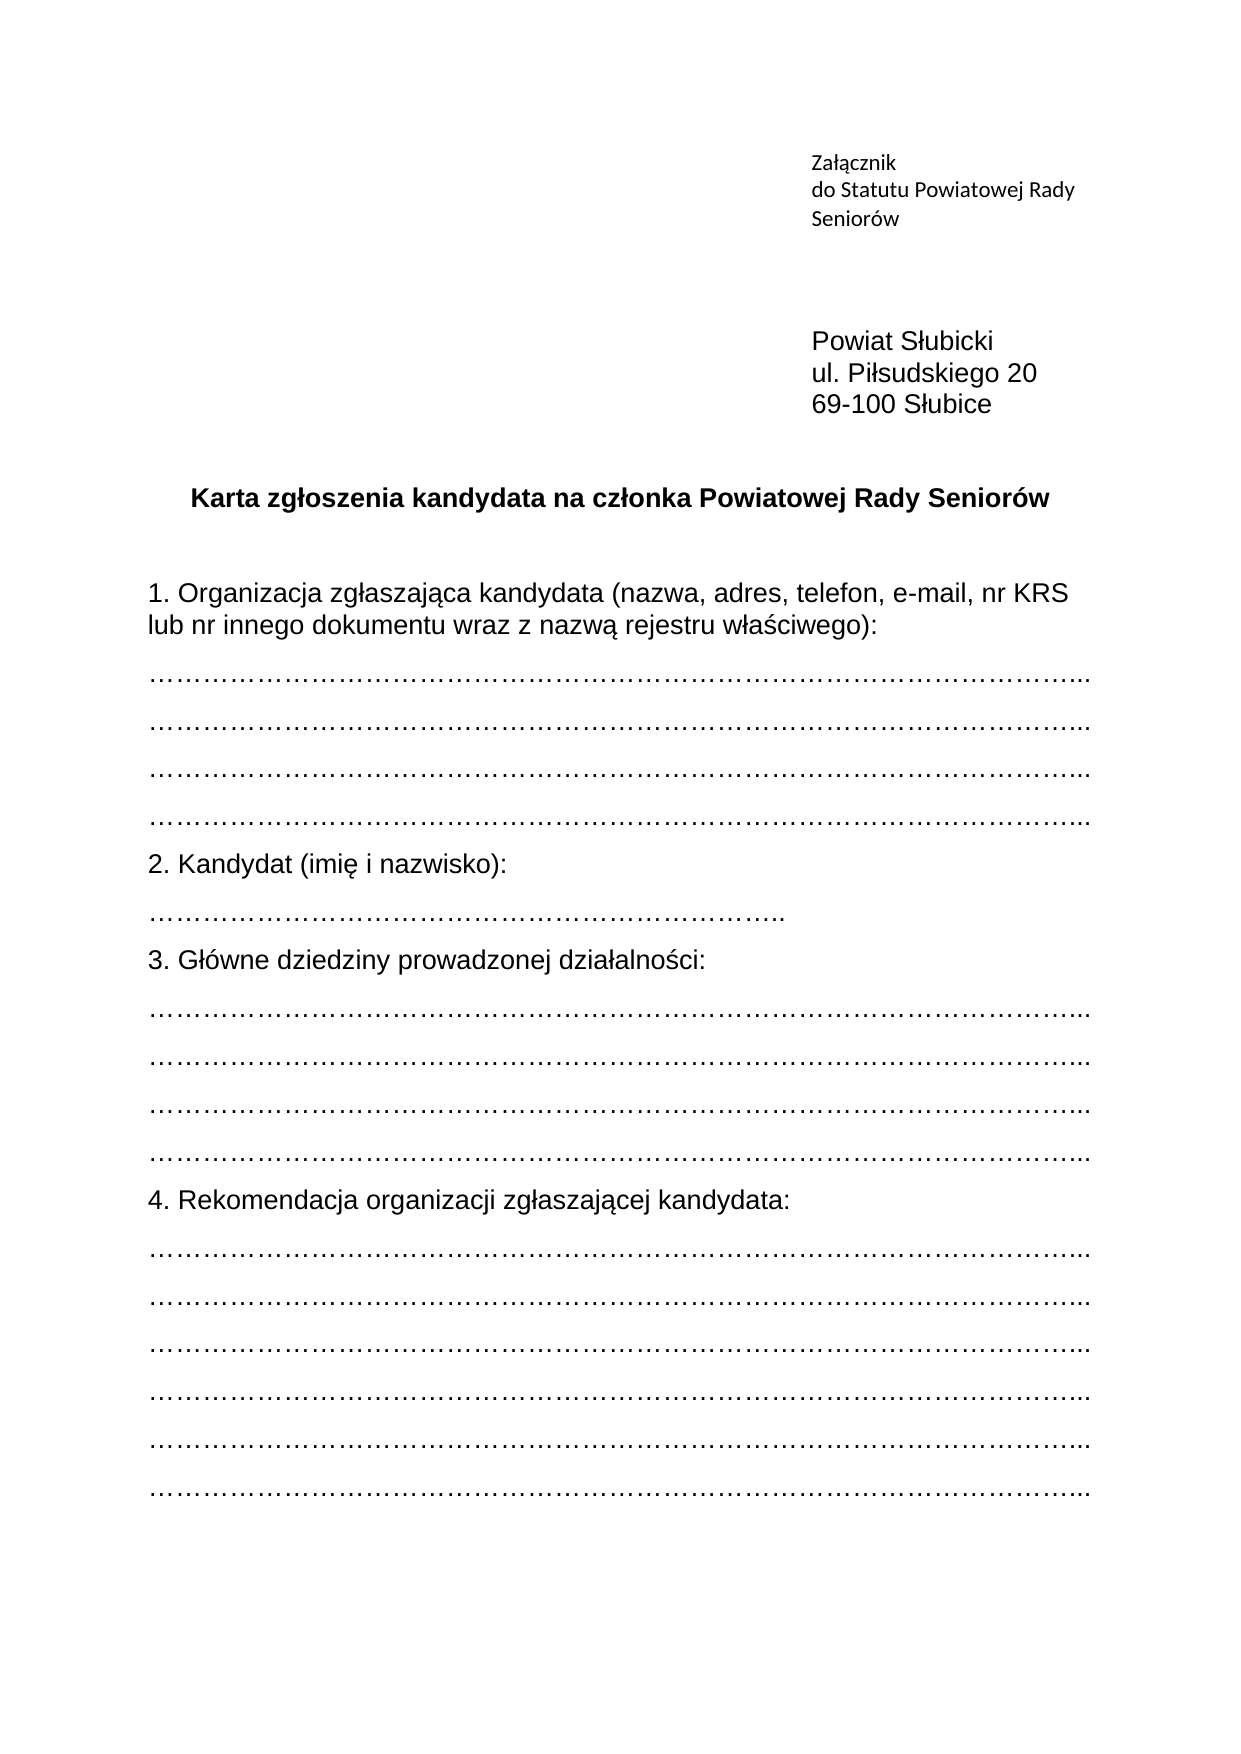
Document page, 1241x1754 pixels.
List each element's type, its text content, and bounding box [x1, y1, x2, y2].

text Załącznik [811, 148, 1093, 176]
text 4. Rekomendacja organizacji zgłaszającej kandydata: [148, 1184, 1093, 1215]
text …………………………………………………………………………………………... [148, 1040, 1093, 1071]
text 1. Organizacja zgłaszająca kandydata (nazwa, adres, telefon, e-mail, nr KRS lub nr innego dokumentu wraz z nazwą rejestru właściwego): [148, 577, 1093, 640]
text …………………………………………………………………………………………... [148, 1327, 1093, 1359]
text ul. Piłsudskiego 20 [148, 357, 1093, 388]
text …………………………………………………………………………………………... [148, 657, 1093, 688]
text …………………………………………………………………………………………... [148, 800, 1093, 832]
text 2. Kandydat (imię i nazwisko): [148, 848, 1093, 879]
text …………………………………………………………………………………………... [148, 1232, 1093, 1263]
text …………………………………………………………………………………………... [148, 1279, 1093, 1311]
text Powiat Słubicki [148, 325, 1093, 357]
text 69-100 Słubice [148, 388, 1093, 419]
text …………………………………………………………………………………………... [148, 752, 1093, 784]
text …………………………………………………………………………………………... [148, 704, 1093, 736]
text …………………………………………………………………………………………... [148, 1423, 1093, 1454]
text …………………………………………………………………………………………... [148, 992, 1093, 1023]
text …………………………………………………………………………………………... [148, 1088, 1093, 1119]
text 3. Główne dziedziny prowadzonej działalności: [148, 944, 1093, 975]
text …………………………………………………………………………………………... [148, 1471, 1093, 1502]
text …………………………………………………………………………………………... [148, 1136, 1093, 1167]
text do Statutu Powiatowej Rady Seniorów [811, 176, 1093, 232]
text …………………………………………………………….. [148, 896, 1093, 927]
text …………………………………………………………………………………………... [148, 1375, 1093, 1407]
text Karta zgłoszenia kandydata na członka Powiatowej Rady Seniorów [148, 482, 1093, 513]
